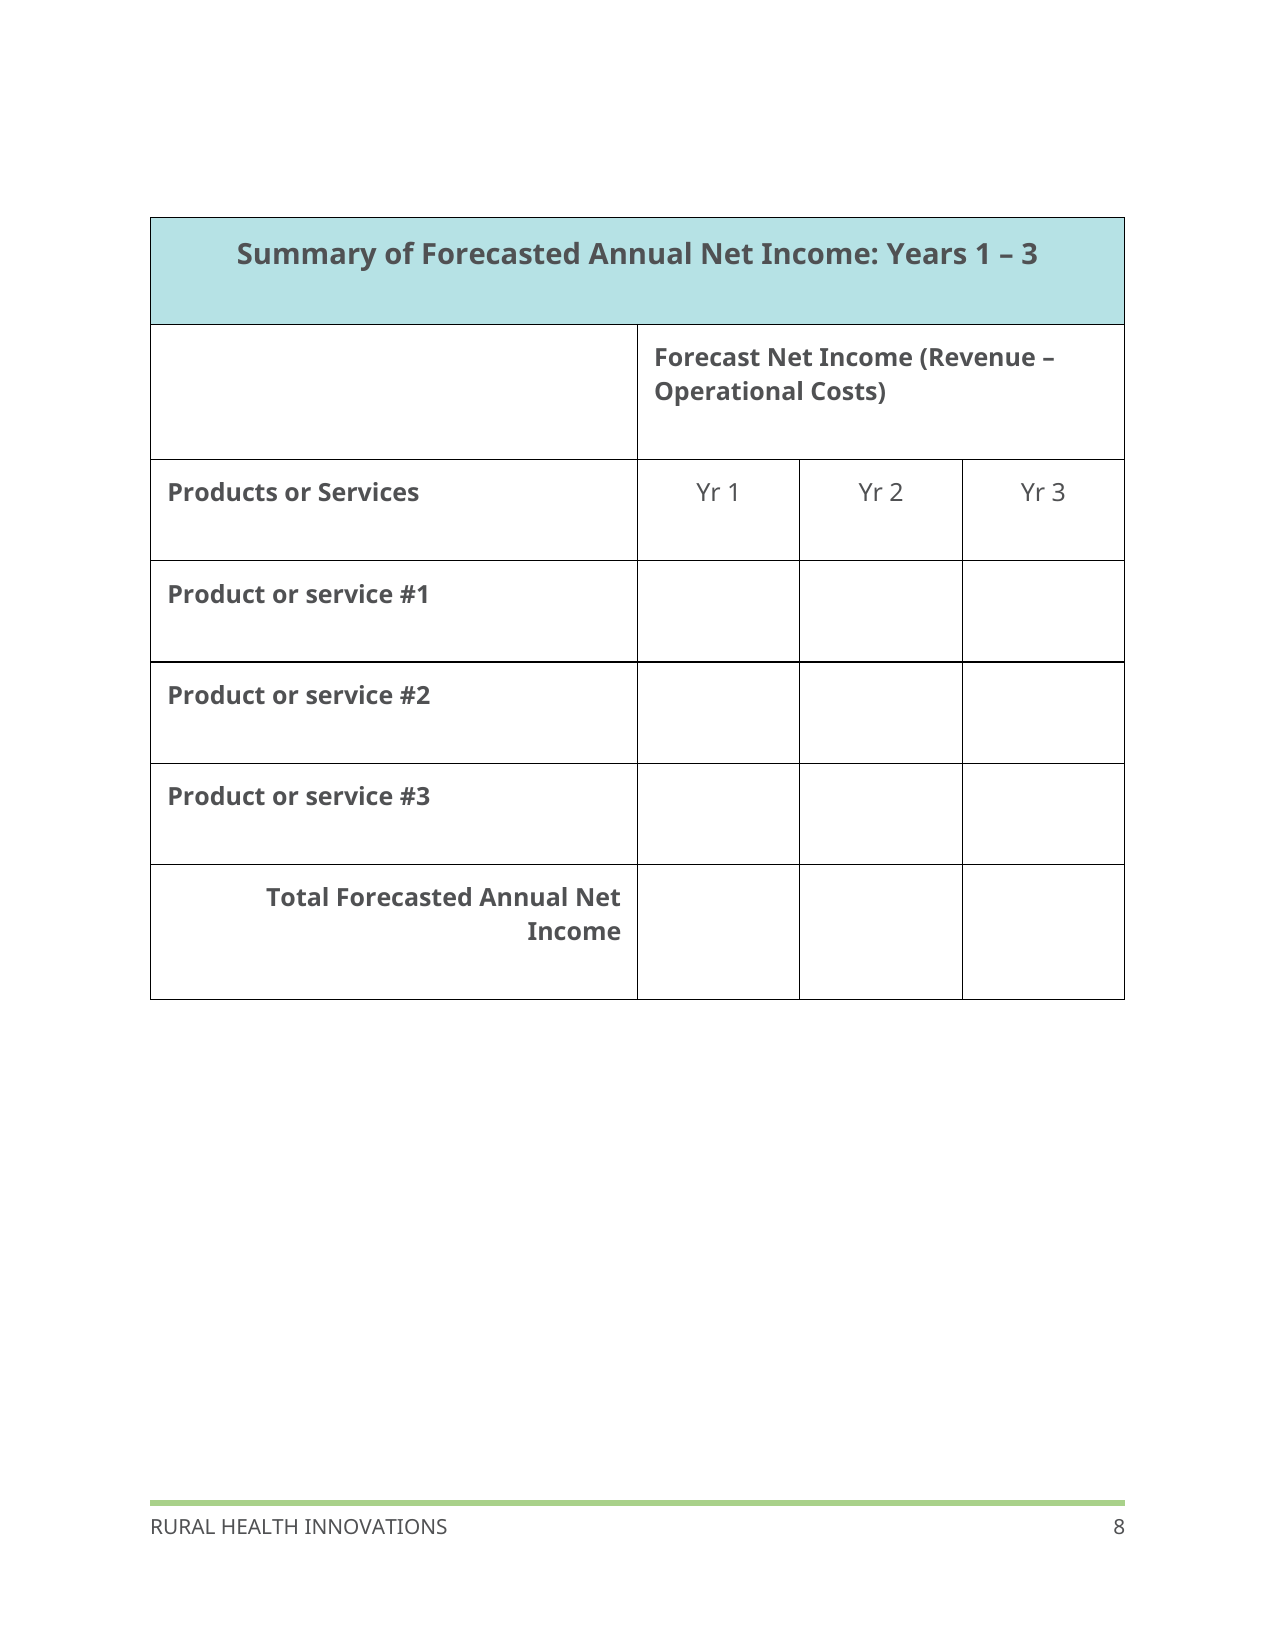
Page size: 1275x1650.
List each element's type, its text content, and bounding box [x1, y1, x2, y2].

table_cell [800, 764, 962, 864]
table_cell Product or service #1 [151, 561, 637, 661]
table_cell Yr 2 [800, 460, 962, 560]
table_cell [800, 865, 962, 999]
table_cell Product or service #2 [151, 663, 637, 762]
table_cell [638, 561, 799, 661]
table_header Summary of Forecasted Annual Net Income: Years 1 – 3 [151, 218, 1124, 324]
table_cell Yr 1 [638, 460, 799, 560]
table_cell [638, 865, 799, 999]
table_cell [638, 663, 799, 762]
table_cell [963, 865, 1124, 999]
table_cell [638, 764, 799, 864]
table_cell Total Forecasted Annual Net Income [151, 865, 637, 999]
table_cell [151, 325, 637, 459]
table_cell [800, 561, 962, 661]
table_cell Forecast Net Income (Revenue – Operational Costs) [638, 325, 1124, 459]
table_cell [963, 764, 1124, 864]
table_cell Products or Services [151, 460, 637, 560]
table_cell Product or service #3 [151, 764, 637, 864]
table_cell Yr 3 [963, 460, 1124, 560]
table_cell [963, 561, 1124, 661]
table_cell [800, 663, 962, 762]
table_cell [963, 663, 1124, 762]
